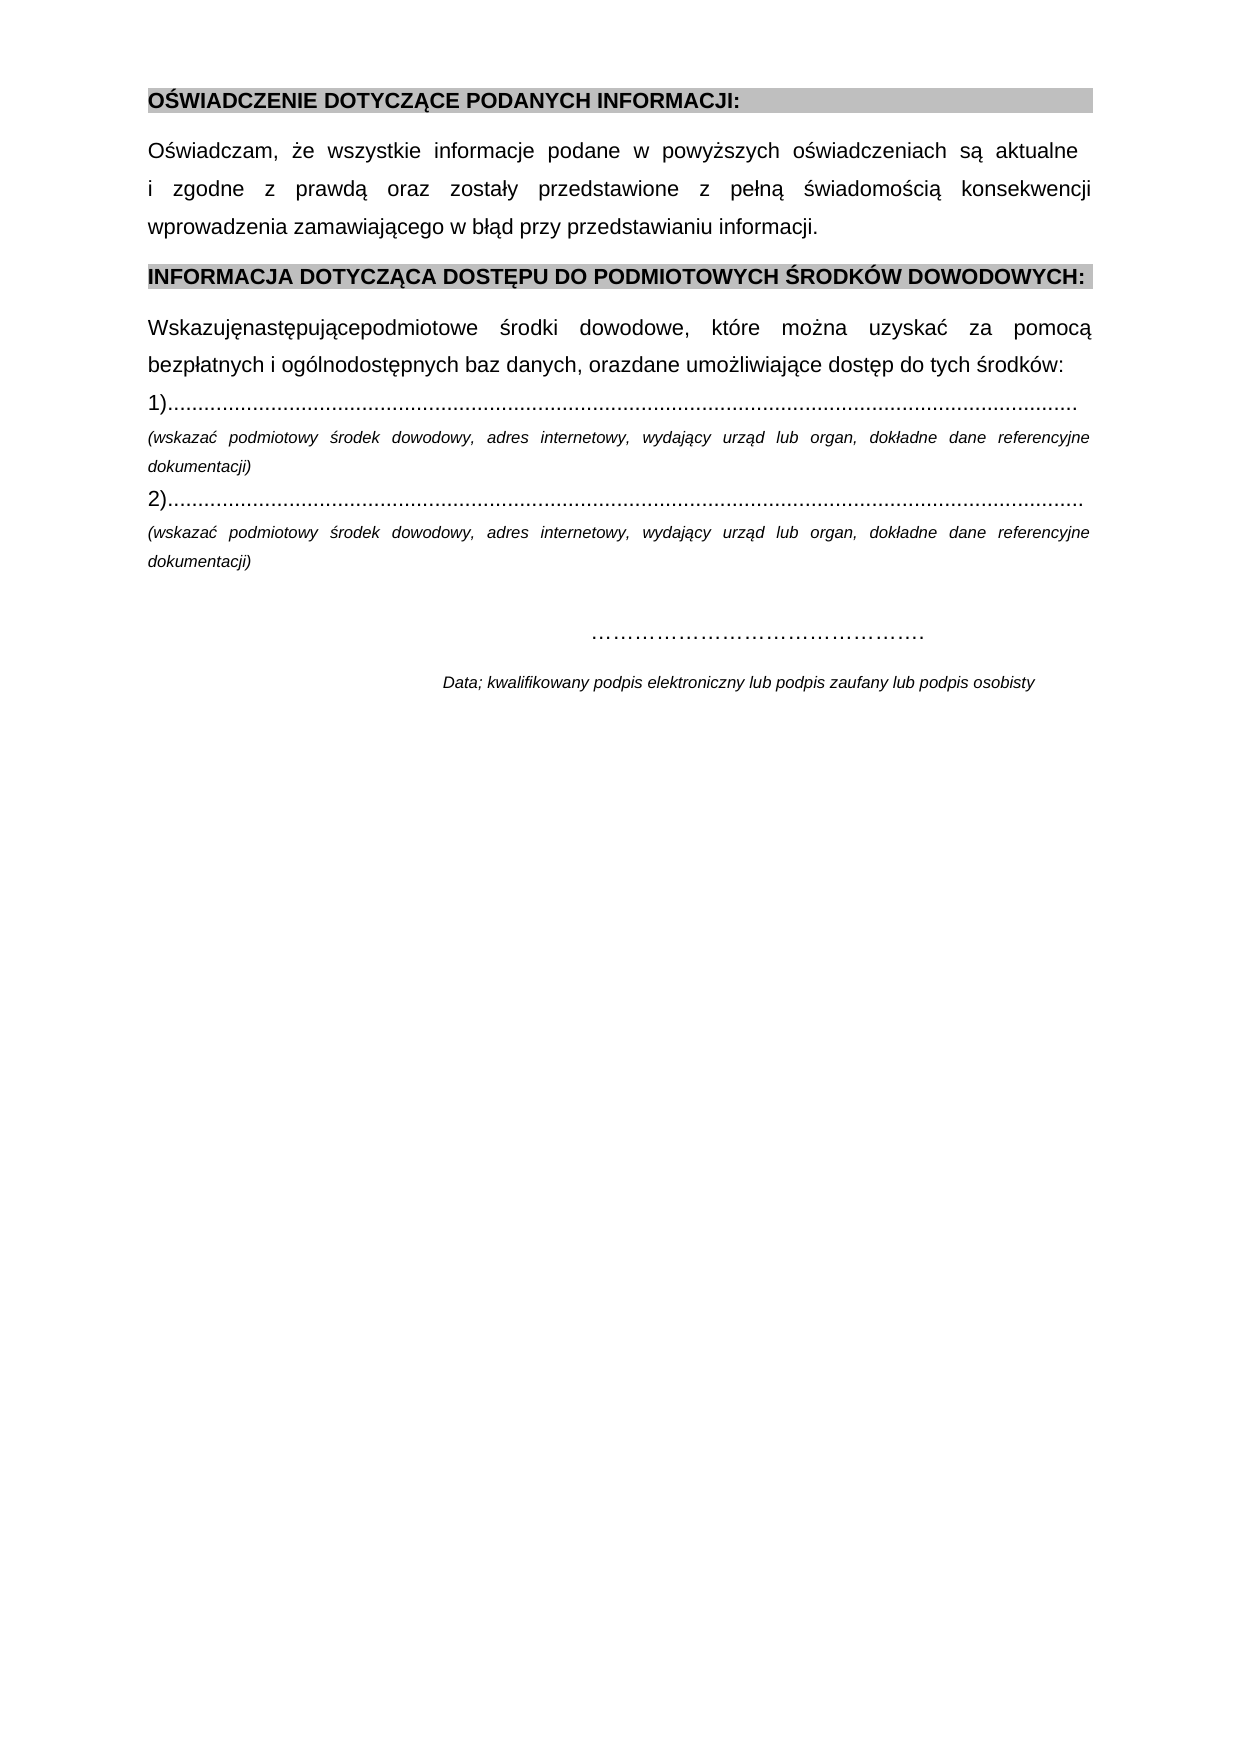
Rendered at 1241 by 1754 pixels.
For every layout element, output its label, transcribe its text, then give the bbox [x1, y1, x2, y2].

text (wskazać podmiotowy środek dowodowy, adres internetowy, wydający urząd lub organ, dokładne dane referencyjne dokumentacji) [148, 428, 1093, 476]
text (wskazać podmiotowy środek dowodowy, adres internetowy, wydający urząd lub organ, dokładne dane referencyjne dokumentacji) [148, 523, 1093, 571]
text Oświadczam, że wszystkie informacje podane w powyższych oświadczeniach są aktualne i zgodne z prawdą oraz zostały przedstawione z pełną świadomością konsekwencji wprowadzenia zamawiającego w błąd przy przedstawianiu informacji. [148, 138, 1093, 239]
text Data; kwalifikowany podpis elektroniczny lub podpis zaufany lub podpis osobisty [148, 673, 1093, 692]
text OŚWIADCZENIE DOTYCZĄCE PODANYCH INFORMACJI: [148, 88, 1093, 113]
text ………………………………………. [148, 618, 1093, 644]
text INFORMACJA DOTYCZĄCA DOSTĘPU DO PODMIOTOWYCH ŚRODKÓW DOWODOWYCH: [148, 264, 1093, 289]
text 2)....................................................................................................................................................... [148, 485, 1093, 511]
text 1)...................................................................................................................................................... [148, 390, 1093, 415]
text Wskazujęnastępującepodmiotowe środki dowodowe, które można uzyskać za pomocą bezpłatnych i ogólnodostępnych baz danych, orazdane umożliwiające dostęp do tych środków: [148, 314, 1093, 377]
